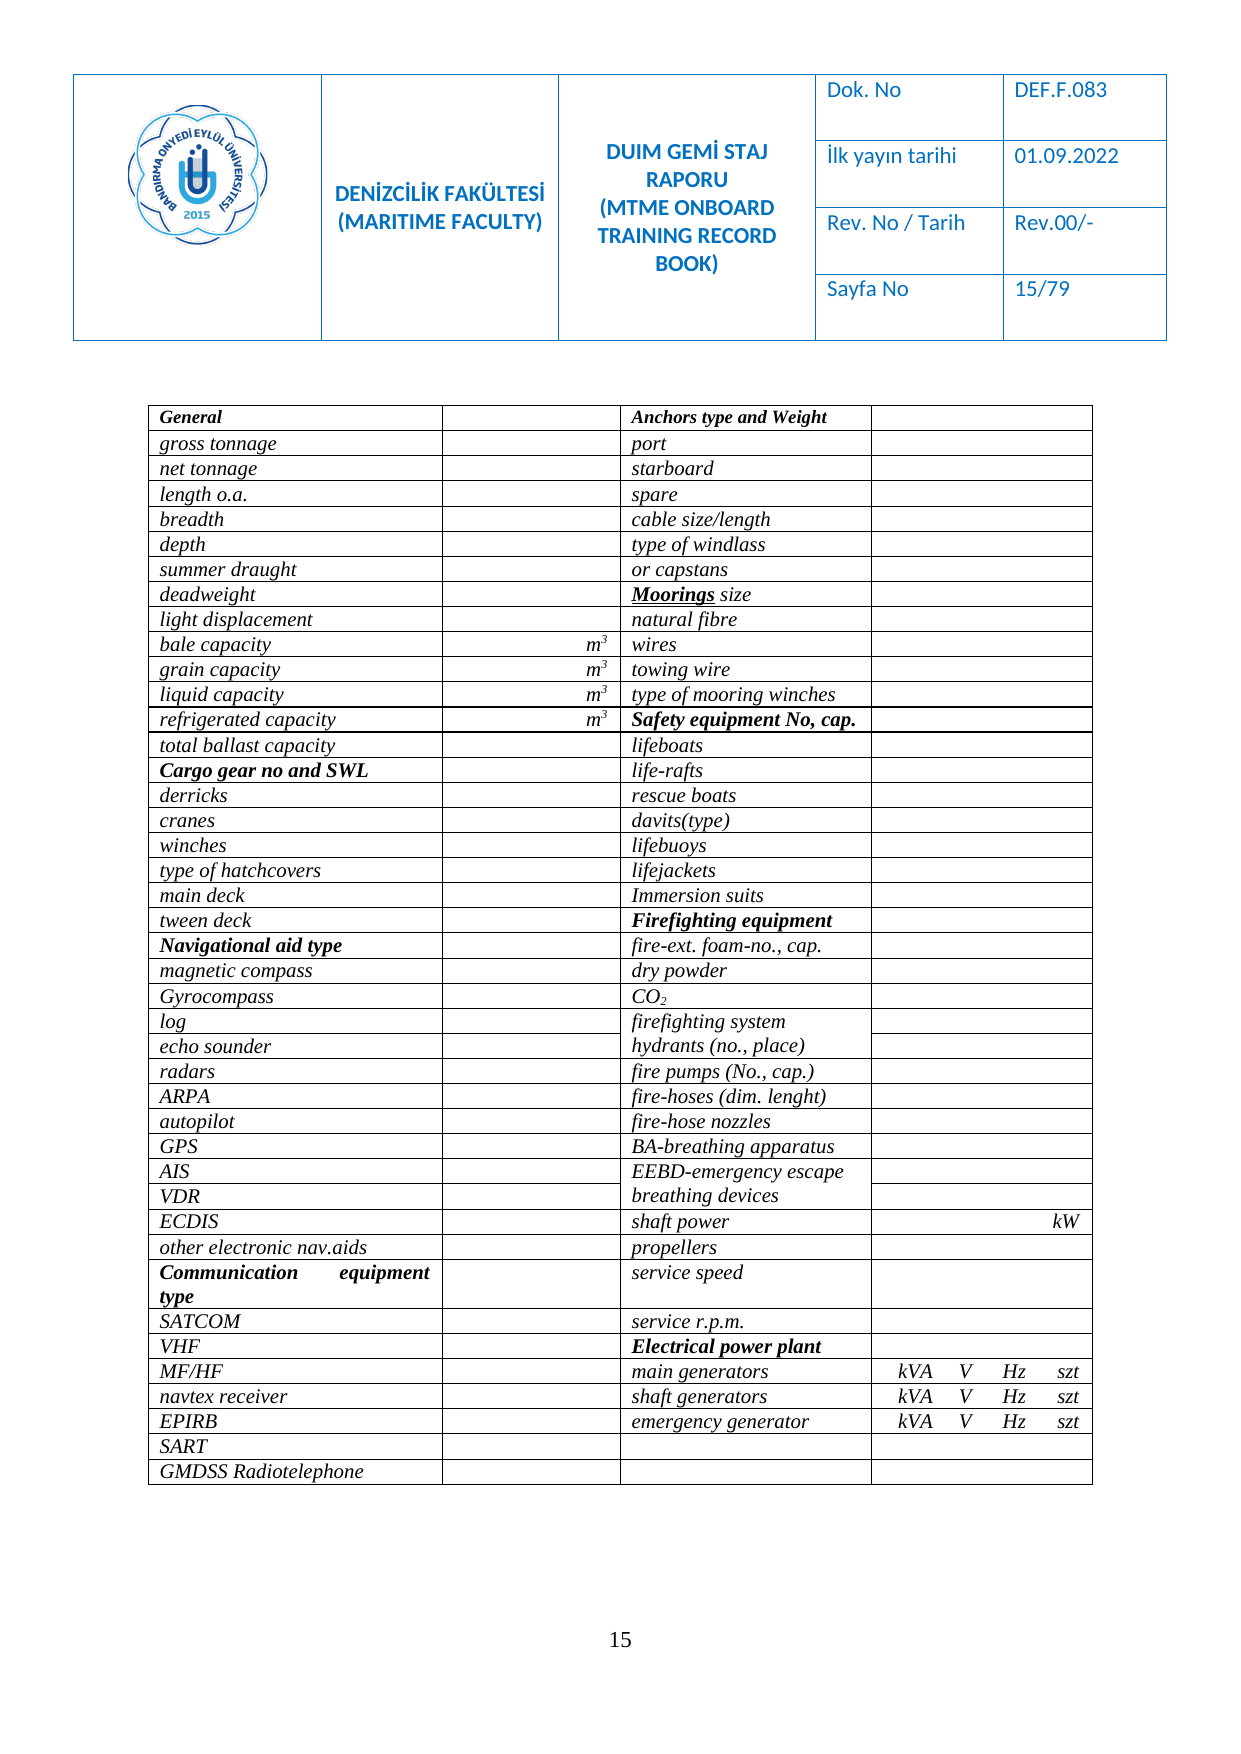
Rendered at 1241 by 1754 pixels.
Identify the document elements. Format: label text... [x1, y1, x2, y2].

table_cell [872, 1109, 1092, 1133]
table_cell lifeboats [621, 733, 871, 757]
table_cell [872, 758, 1092, 782]
table_cell davits(type) [621, 808, 871, 832]
table_cell GPS [149, 1134, 442, 1158]
table_cell [872, 808, 1092, 832]
table_cell service speed [621, 1260, 871, 1308]
table_cell [443, 933, 620, 957]
table_cell [872, 1184, 1092, 1208]
table_cell [872, 682, 1092, 706]
table_cell length o.a. [149, 481, 442, 506]
table_cell propellers [621, 1235, 871, 1259]
table_cell fire-ext. foam-no., cap. [621, 933, 871, 957]
table_cell wires [621, 632, 871, 656]
table_cell towing wire [621, 657, 871, 681]
table_cell VHF [149, 1334, 442, 1358]
table_cell kW [872, 1210, 1092, 1233]
table_cell [872, 1034, 1092, 1058]
table_cell SART [149, 1434, 442, 1458]
table_cell [872, 632, 1092, 656]
table_cell dry powder [621, 959, 871, 982]
table_cell CO2 [621, 984, 871, 1008]
table_cell [443, 733, 620, 757]
table_cell [443, 1359, 620, 1383]
table_cell [872, 1059, 1092, 1083]
table_cell [872, 532, 1092, 556]
table_cell breadth [149, 507, 442, 531]
table_cell shaft power [621, 1210, 871, 1233]
table_cell [443, 1084, 620, 1108]
table_cell tween deck [149, 908, 442, 932]
table_cell winches [149, 833, 442, 857]
table_cell total ballast capacity [149, 733, 442, 757]
table_cell autopilot [149, 1109, 442, 1133]
table_cell [443, 1210, 620, 1233]
table_cell echo sounder [149, 1034, 442, 1058]
table_cell service r.p.m. [621, 1309, 871, 1333]
table_cell fire-hoses (dim. lenght) [621, 1084, 871, 1108]
table_cell refrigerated capacity [149, 708, 442, 731]
table_cell Communication equipment type [149, 1260, 442, 1308]
table_cell [443, 431, 620, 455]
table_cell [872, 1260, 1092, 1308]
table_cell [872, 481, 1092, 506]
table_cell [872, 1159, 1092, 1183]
table_cell [872, 783, 1092, 807]
table_cell [872, 1334, 1092, 1358]
table_cell [872, 507, 1092, 531]
table_cell rescue boats [621, 783, 871, 807]
table_cell [872, 959, 1092, 982]
table_cell [443, 532, 620, 556]
table_cell SATCOM [149, 1309, 442, 1333]
table_cell [872, 456, 1092, 480]
table_cell BA-breathing apparatus [621, 1134, 871, 1158]
table_cell life-rafts [621, 758, 871, 782]
table_cell main deck [149, 883, 442, 907]
table_cell log [149, 1009, 442, 1033]
table_cell [443, 758, 620, 782]
table_cell [621, 1434, 871, 1458]
table_cell [872, 883, 1092, 907]
table_cell [443, 808, 620, 832]
table_cell m3 [443, 632, 620, 656]
table_cell natural fibre [621, 607, 871, 631]
table_cell [872, 1009, 1092, 1033]
table_cell grain capacity [149, 657, 442, 681]
table_cell EPIRB [149, 1409, 442, 1433]
table_cell Safety equipment No, cap. [621, 708, 871, 731]
table_cell Navigational aid type [149, 933, 442, 957]
table_cell summer draught [149, 557, 442, 581]
table_cell VDR [149, 1184, 442, 1208]
table_cell type of windlass [621, 532, 871, 556]
table_cell starboard [621, 456, 871, 480]
table_cell ARPA [149, 1084, 442, 1108]
table_cell [872, 833, 1092, 857]
table_cell kVA V Hz szt [872, 1359, 1092, 1383]
table_cell [443, 1184, 620, 1208]
table_cell Firefighting equipment [621, 908, 871, 932]
table_cell [872, 1309, 1092, 1333]
table_cell [443, 507, 620, 531]
table_cell derricks [149, 783, 442, 807]
table_cell [872, 607, 1092, 631]
table_cell kVA V Hz szt [872, 1409, 1092, 1433]
table_cell Electrical power plant [621, 1334, 871, 1358]
table_cell spare [621, 481, 871, 506]
table_cell [621, 1460, 871, 1483]
table_cell type of mooring winches [621, 682, 871, 706]
picture [127, 105, 268, 245]
table_cell [872, 582, 1092, 606]
table_cell [872, 933, 1092, 957]
table_cell cranes [149, 808, 442, 832]
table_cell [872, 708, 1092, 731]
table_cell [443, 456, 620, 480]
table_cell [443, 1409, 620, 1433]
table_cell Moorings size [621, 582, 871, 606]
table_cell firefighting system hydrants (no., place) [621, 1009, 871, 1058]
table_cell ECDIS [149, 1210, 442, 1233]
table_cell main generators [621, 1359, 871, 1383]
table_cell [443, 582, 620, 606]
table_cell [443, 1134, 620, 1158]
table_cell [872, 657, 1092, 681]
table_cell [872, 858, 1092, 882]
table_cell [443, 1434, 620, 1458]
table_cell [443, 481, 620, 506]
table_cell [872, 431, 1092, 455]
table_cell light displacement [149, 607, 442, 631]
table_cell shaft generators [621, 1384, 871, 1408]
table_cell m3 [443, 682, 620, 706]
table_cell [443, 557, 620, 581]
table_cell [872, 1084, 1092, 1108]
table_cell [872, 1134, 1092, 1158]
table_cell liquid capacity [149, 682, 442, 706]
table_cell [443, 1034, 620, 1058]
table_cell [443, 607, 620, 631]
table_cell Gyrocompass [149, 984, 442, 1008]
table_cell [443, 883, 620, 907]
table_header [443, 406, 620, 430]
table_cell lifebuoys [621, 833, 871, 857]
table_cell [443, 1460, 620, 1483]
table_cell other electronic nav.aids [149, 1235, 442, 1259]
table_cell [443, 1109, 620, 1133]
table_cell deadweight [149, 582, 442, 606]
table_cell fire pumps (No., cap.) [621, 1059, 871, 1083]
table_cell [872, 557, 1092, 581]
table_cell [443, 1334, 620, 1358]
table_cell or capstans [621, 557, 871, 581]
table_cell [872, 908, 1092, 932]
table_cell port [621, 431, 871, 455]
table_cell [443, 858, 620, 882]
table_cell cable size/length [621, 507, 871, 531]
table_cell [443, 1309, 620, 1333]
table_cell [443, 1009, 620, 1033]
table_cell [443, 908, 620, 932]
table_cell [443, 1235, 620, 1259]
table_cell bale capacity [149, 632, 442, 656]
table_cell [443, 833, 620, 857]
table_cell GMDSS Radiotelephone [149, 1460, 442, 1483]
table_cell AIS [149, 1159, 442, 1183]
table_cell [443, 1260, 620, 1308]
table_cell [872, 984, 1092, 1008]
table_cell navtex receiver [149, 1384, 442, 1408]
table_header [872, 406, 1092, 430]
table_cell [443, 1159, 620, 1183]
table_cell [443, 783, 620, 807]
table_cell [443, 984, 620, 1008]
table_cell type of hatchcovers [149, 858, 442, 882]
table_cell m3 [443, 657, 620, 681]
table_cell net tonnage [149, 456, 442, 480]
table_cell [872, 1235, 1092, 1259]
table_cell emergency generator [621, 1409, 871, 1433]
table_cell lifejackets [621, 858, 871, 882]
table_cell EEBD-emergency escape breathing devices [621, 1159, 871, 1208]
table_cell m3 [443, 708, 620, 731]
table_cell [872, 1434, 1092, 1458]
table_cell fire-hose nozzles [621, 1109, 871, 1133]
table_cell magnetic compass [149, 959, 442, 982]
table_cell [872, 1460, 1092, 1483]
table_cell [872, 733, 1092, 757]
table_cell Immersion suits [621, 883, 871, 907]
table_cell [443, 1384, 620, 1408]
table_cell gross tonnage [149, 431, 442, 455]
table_cell Cargo gear no and SWL [149, 758, 442, 782]
table_cell radars [149, 1059, 442, 1083]
table_cell depth [149, 532, 442, 556]
table_cell kVA V Hz szt [872, 1384, 1092, 1408]
table_cell MF/HF [149, 1359, 442, 1383]
table_cell [443, 959, 620, 982]
table_header General [149, 406, 442, 430]
table_cell [443, 1059, 620, 1083]
table_header Anchors type and Weight [621, 406, 871, 430]
